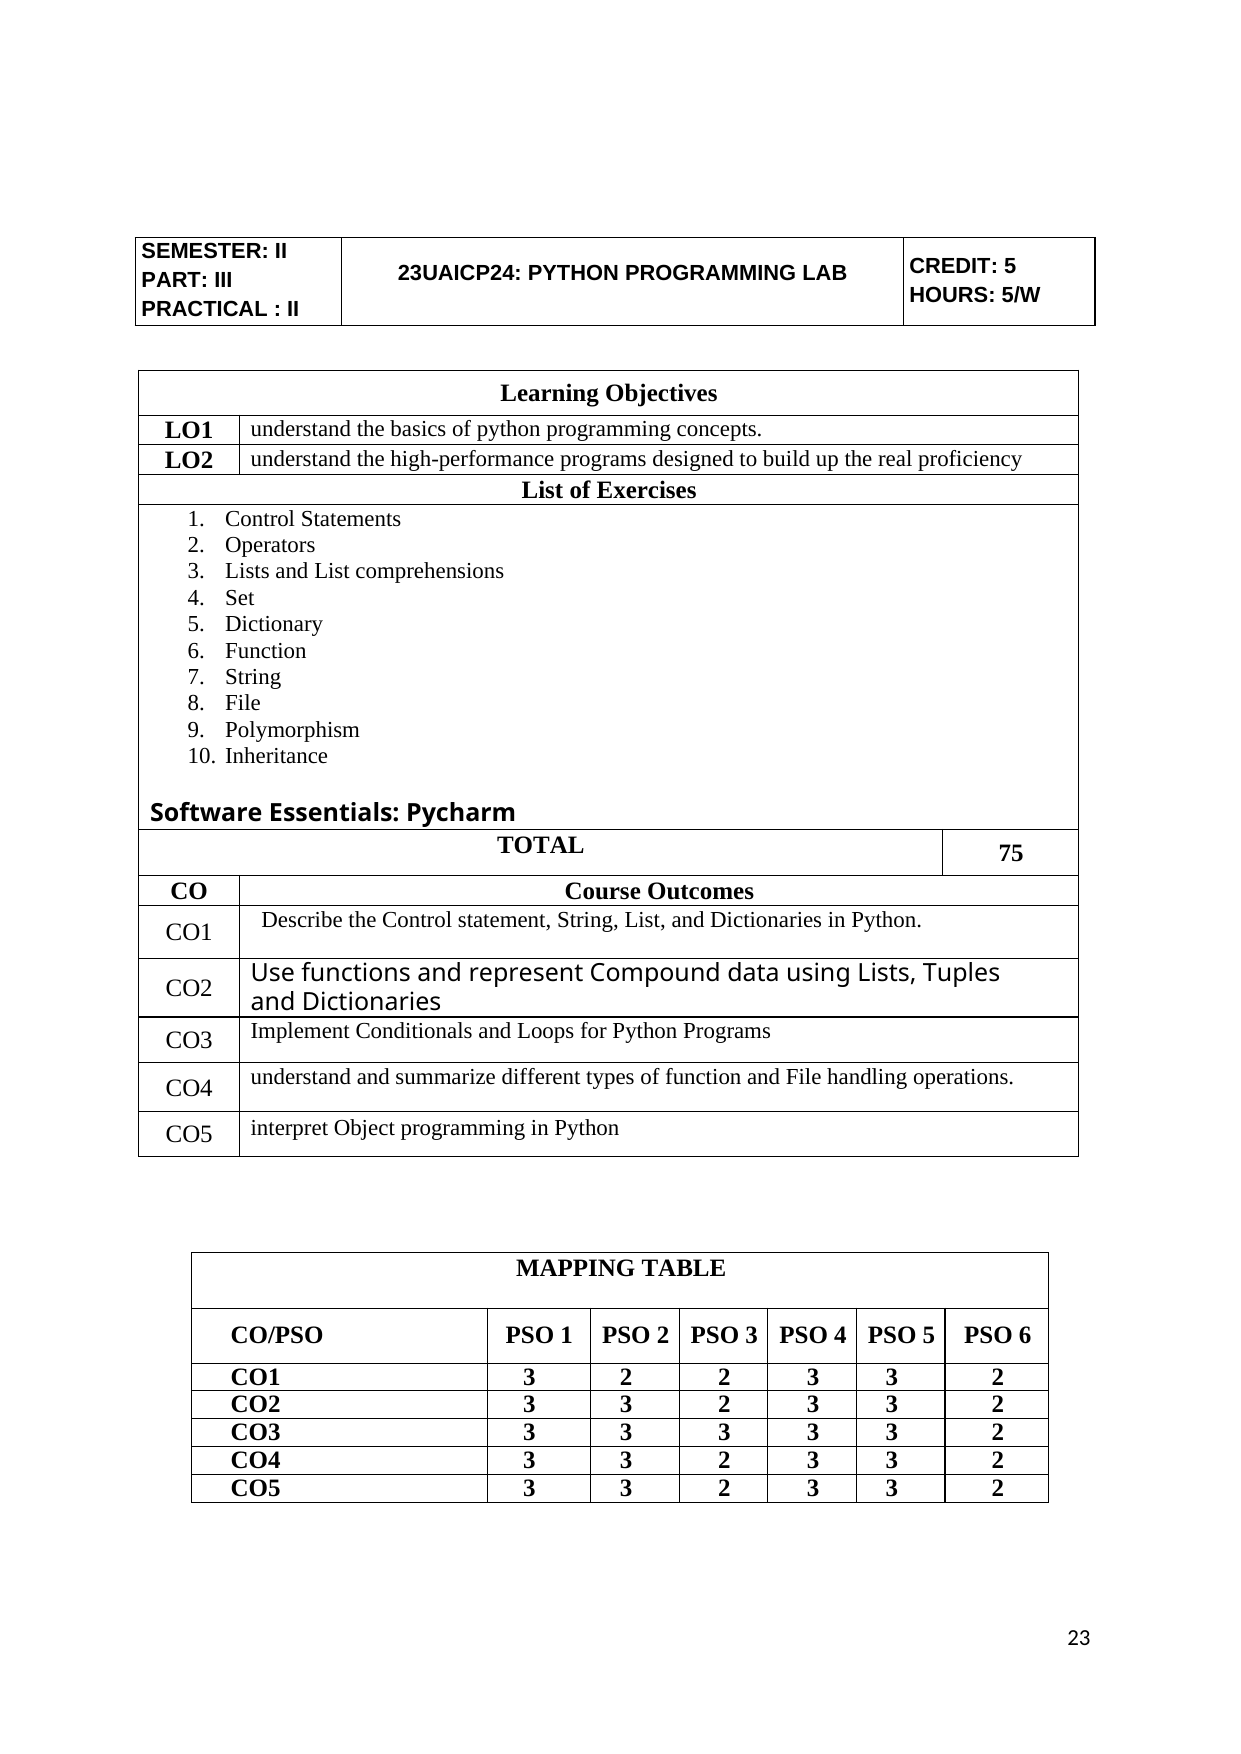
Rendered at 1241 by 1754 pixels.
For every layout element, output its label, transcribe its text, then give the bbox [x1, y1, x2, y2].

table_cell Describe the Control statement, String, List, and Dictionaries in Python. [240, 906, 1078, 958]
table_cell PSO 4 [768, 1309, 856, 1362]
table_cell 2 [946, 1447, 1048, 1474]
table_cell understand and summarize different types of function and File handling operations. [240, 1063, 1078, 1111]
table_cell 3 [857, 1447, 944, 1474]
table_cell CO5 [139, 1112, 239, 1156]
table_cell PSO 5 [857, 1309, 944, 1362]
table_cell 2 [591, 1364, 679, 1390]
table_header CREDIT: 5 HOURS: 5/W [904, 238, 1094, 325]
table_cell PSO 6 [946, 1309, 1048, 1362]
table_cell PSO 3 [680, 1309, 767, 1362]
table_cell 3 [591, 1391, 679, 1418]
table_cell 3 [857, 1419, 944, 1446]
table_cell 3 [591, 1475, 679, 1502]
table_cell interpret Object programming in Python [240, 1112, 1078, 1156]
table_cell LO1 [139, 416, 239, 444]
table_cell CO5 [192, 1475, 487, 1502]
table_cell CO3 [192, 1419, 487, 1446]
table_cell 3 [857, 1391, 944, 1418]
table_cell 75 [943, 830, 1078, 875]
table_cell 3 [680, 1419, 767, 1446]
table_cell CO3 [139, 1018, 239, 1062]
table_cell CO/PSO [192, 1309, 487, 1362]
table_cell Use functions and represent Compound data using Lists, Tuples and Dictionaries [240, 959, 1078, 1016]
table_header Learning Objectives [139, 371, 1078, 414]
table_cell List of Exercises [139, 475, 1078, 504]
table_cell 3 [768, 1419, 856, 1446]
table_cell 3 [768, 1391, 856, 1418]
table_cell CO2 [192, 1391, 487, 1418]
table_cell LO2 [139, 445, 239, 474]
table_cell PSO 2 [591, 1309, 679, 1362]
table_cell Course Outcomes [240, 876, 1078, 904]
table_cell 3 [591, 1419, 679, 1446]
table_cell 3 [488, 1391, 590, 1418]
table_cell Implement Conditionals and Loops for Python Programs [240, 1018, 1078, 1062]
table_cell 2 [680, 1391, 767, 1418]
table_cell 2 [680, 1475, 767, 1502]
table_cell CO4 [139, 1063, 239, 1111]
table_cell 3 [488, 1447, 590, 1474]
table_cell CO1 [192, 1364, 487, 1390]
table_cell 2 [680, 1364, 767, 1390]
table_header 23UAICP24: PYTHON PROGRAMMING LAB [342, 238, 903, 325]
table_cell understand the high-performance programs designed to build up the real proficiency [240, 445, 1078, 474]
table_cell CO1 [139, 906, 239, 958]
table_cell 3 [488, 1419, 590, 1446]
table_cell 3 [857, 1364, 944, 1390]
table_header SEMESTER: II PART: III PRACTICAL : II [136, 238, 341, 325]
table_header MAPPING TABLE [192, 1253, 1048, 1307]
table_cell 3 [768, 1364, 856, 1390]
table_cell 3 [857, 1475, 944, 1502]
table_cell 2 [946, 1391, 1048, 1418]
table_cell PSO 1 [488, 1309, 590, 1362]
table_cell 3 [768, 1475, 856, 1502]
table_cell 3 [768, 1447, 856, 1474]
table_cell 3 [488, 1364, 590, 1390]
table_cell Control Statements Operators Lists and List comprehensions Set Dictionary Function String File Polymorphism Inheritance Software Essentials: Pycharm [139, 505, 1078, 829]
table_cell 2 [946, 1419, 1048, 1446]
table_cell 3 [591, 1447, 679, 1474]
table_cell CO4 [192, 1447, 487, 1474]
table_cell understand the basics of python programming concepts. [240, 416, 1078, 444]
table_cell CO2 [139, 959, 239, 1016]
table_cell 3 [488, 1475, 590, 1502]
table_cell 2 [680, 1447, 767, 1474]
table_cell 2 [946, 1364, 1048, 1390]
table_cell CO [139, 876, 239, 904]
table_cell TOTAL [139, 830, 942, 875]
table_cell 2 [946, 1475, 1048, 1502]
